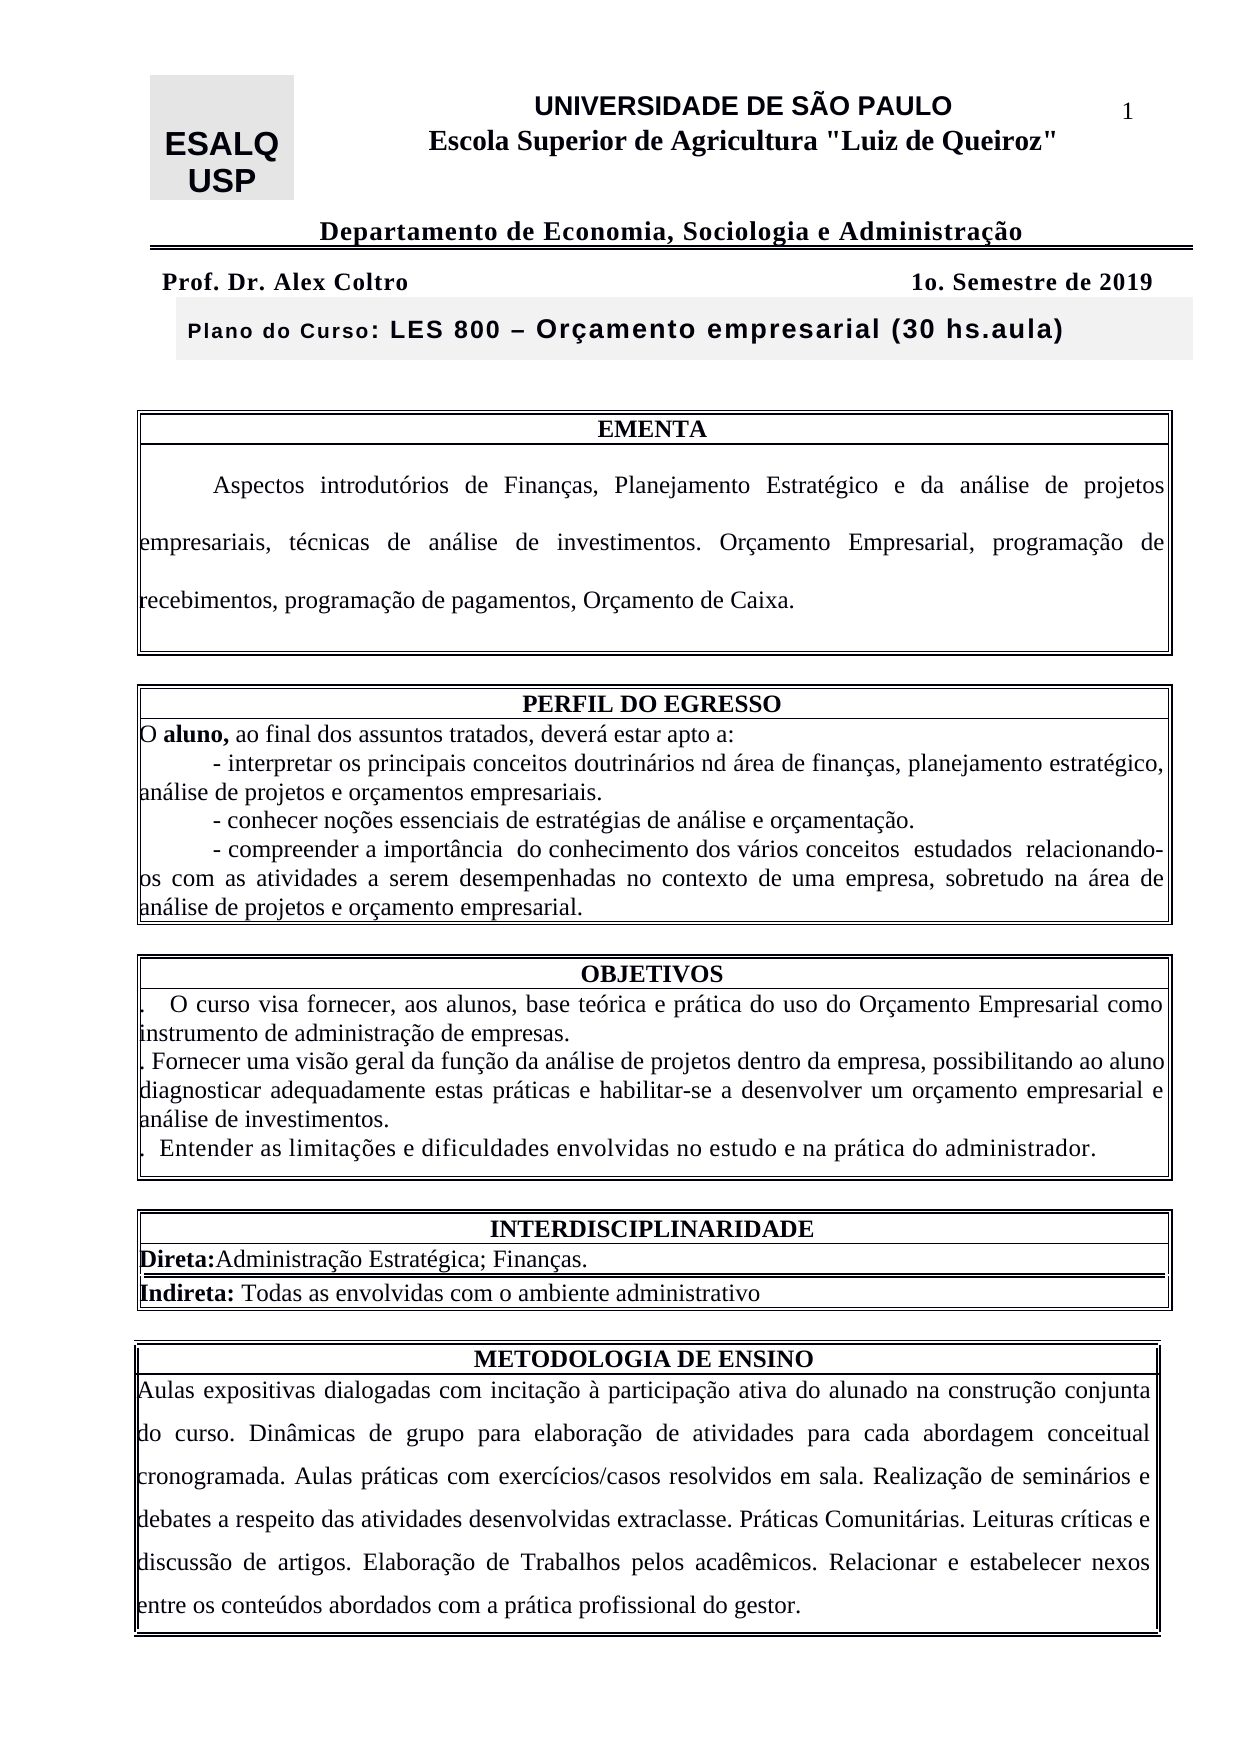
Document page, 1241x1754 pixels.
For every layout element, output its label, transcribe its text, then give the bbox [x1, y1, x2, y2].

table_header EMENTA [141, 415, 1168, 443]
table_header PERFIL DO EGRESSO [141, 689, 1168, 718]
table_header METODOLOGIA DE ENSINO [136, 1341, 1158, 1373]
table_cell Indireta: Todas as envolvidas com o ambiente administrativo [139, 1273, 1170, 1306]
table_cell Direta:Administração Estratégica; Finanças. [141, 1244, 1168, 1273]
table_cell O aluno, ao final dos assuntos tratados, deverá estar apto a: - interpretar os principais conceitos doutrinários nd área de finanças, planejamento estratégico, análise de projetos e orçamentos empresariais. - conhecer noções essenciais de estratégias de análise e orçamentação. - compreender a importância do conhecimento dos vários conceitos estudados relacionando-os com as atividades a serem desempenhadas no contexto de uma empresa, sobretudo na área de análise de projetos e orçamento empresarial. [141, 719, 1168, 921]
table_cell . O curso visa fornecer, aos alunos, base teórica e prática do uso do Orçamento Empresarial como instrumento de administração de empresas. . Fornecer uma visão geral da função da análise de projetos dentro da empresa, possibilitando ao aluno diagnosticar adequadamente estas práticas e habilitar-se a desenvolver um orçamento empresarial e análise de investimentos. . Entender as limitações e dificuldades envolvidas no estudo e na prática do administrador. [141, 989, 1168, 1176]
table_cell Aspectos introdutórios de Finanças, Planejamento Estratégico e da análise de projetos empresariais, técnicas de análise de investimentos. Orçamento Empresarial, programação de recebimentos, programação de pagamentos, Orçamento de Caixa. [141, 445, 1168, 651]
table_header INTERDISCIPLINARIDADE [141, 1214, 1168, 1243]
table_cell Aulas expositivas dialogadas com incitação à participação ativa do alunado na construção conjunta do curso. Dinâmicas de grupo para elaboração de atividades para cada abordagem conceitual cronogramada. Aulas práticas com exercícios/casos resolvidos em sala. Realização de seminários e debates a respeito das atividades desenvolvidas extraclasse. Práticas Comunitárias. Leituras críticas e discussão de artigos. Elaboração de Trabalhos pelos acadêmicos. Relacionar e estabelecer nexos entre os conteúdos abordados com a prática profissional do gestor. [136, 1375, 1158, 1632]
table_header OBJETIVOS [141, 959, 1168, 987]
